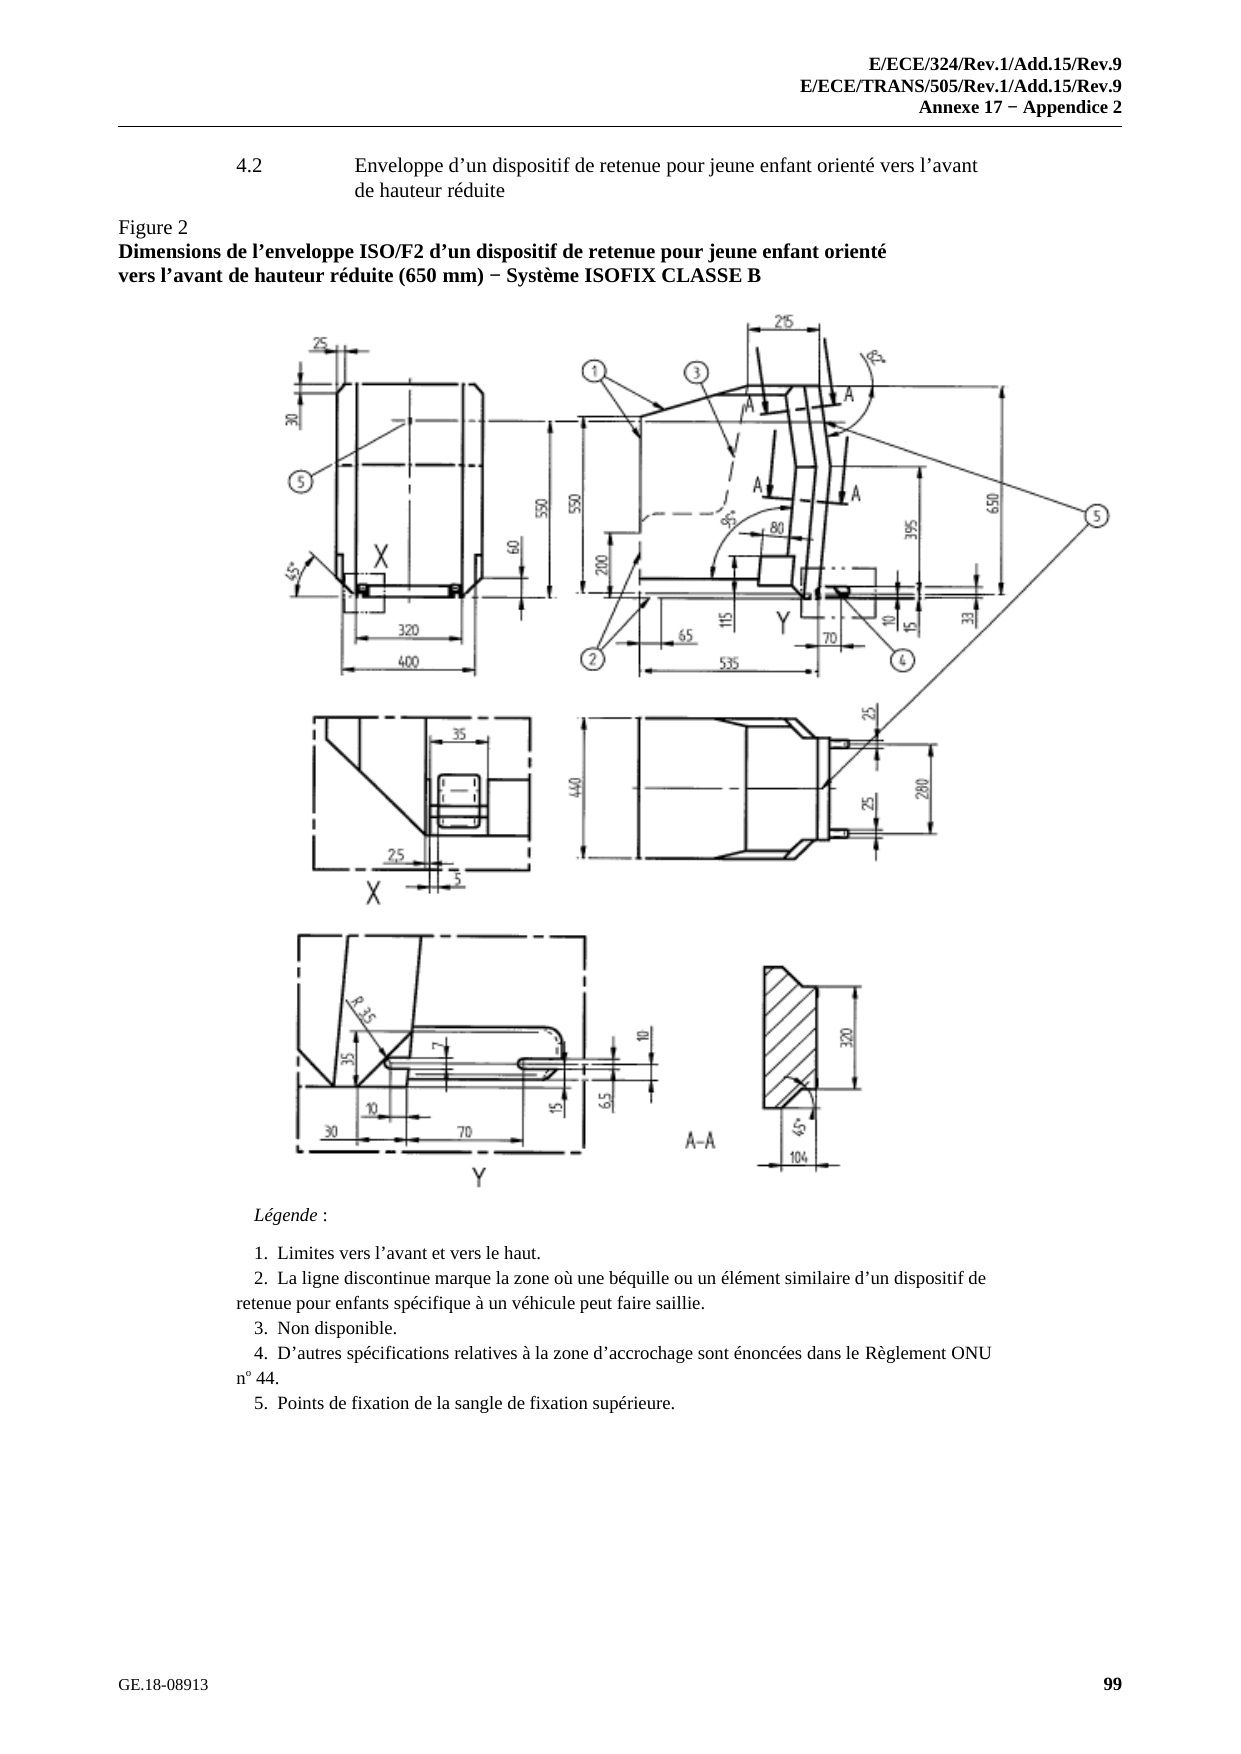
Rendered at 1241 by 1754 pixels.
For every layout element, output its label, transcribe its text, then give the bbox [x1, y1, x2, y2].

picture [236, 299, 1117, 1189]
text 2. La ligne discontinue marque la zone où une béquille ou un élément similaire d’un dispositif de retenue pour enfants spécifique à un véhicule peut faire saillie. [236, 1263, 1004, 1313]
text 1. Limites vers l’avant et vers le haut. [236, 1238, 1004, 1263]
text 4. D’autres spécifications relatives à la zone d’accrochage sont énoncées dans le Règlement ONU no 44. [236, 1338, 1004, 1388]
text 3. Non disponible. [236, 1313, 1004, 1338]
text 5. Points de fixation de la sangle de fixation supérieure. [236, 1388, 1004, 1413]
subtitle Figure 2 Dimensions de l’enveloppe ISO/F2 d’un dispositif de retenue pour jeune enfant orienté vers l’avant de hauteur réduite (650 mm) − Système ISOFIX CLASSE B [118, 215, 1122, 287]
text 4.2 Enveloppe d’un dispositif de retenue pour jeune enfant orienté vers l’avant de hauteur réduite [236, 152, 1004, 202]
text Légende : [236, 1201, 1004, 1226]
